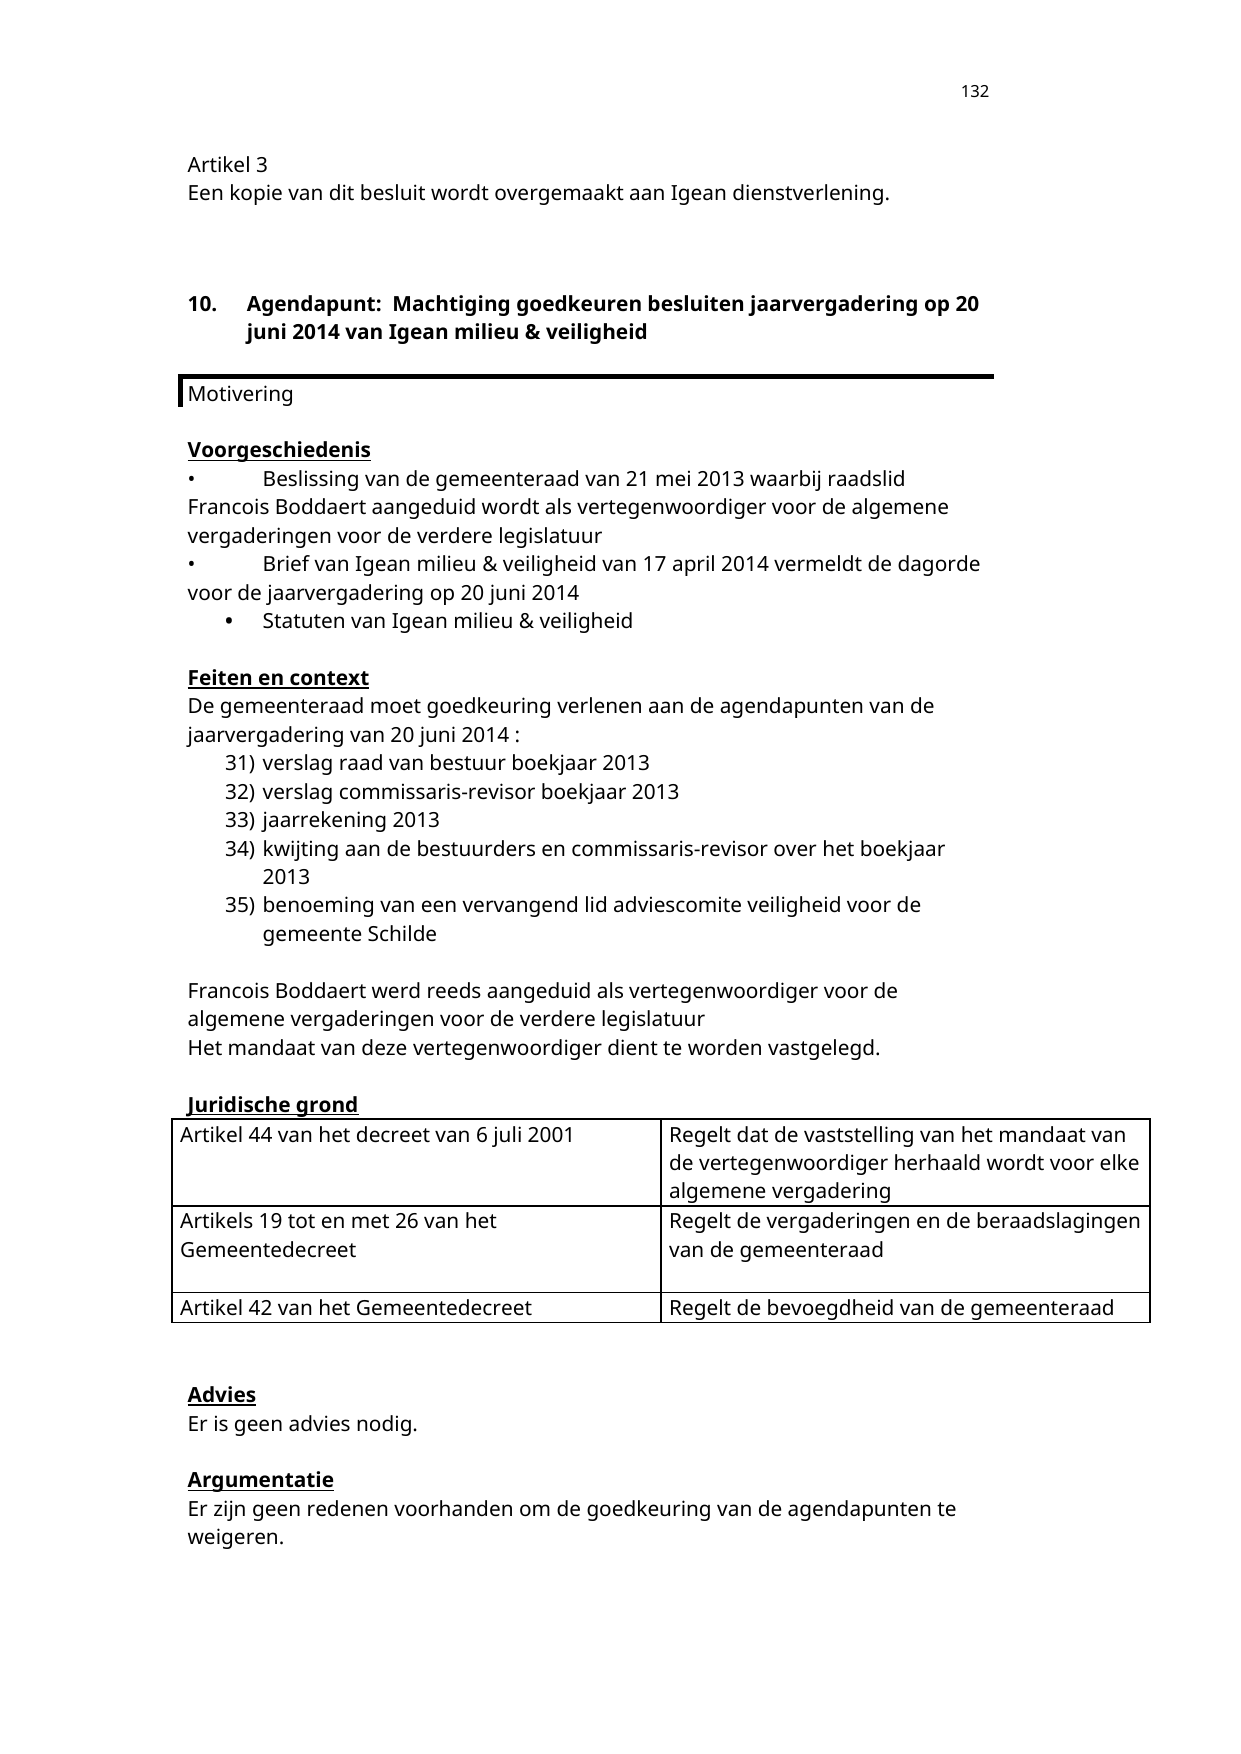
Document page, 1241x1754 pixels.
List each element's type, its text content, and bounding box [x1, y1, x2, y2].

text • Beslissing van de gemeenteraad van 21 mei 2013 waarbij raadslid Francois Boddaert aangeduid wordt als vertegenwoordiger voor de algemene vergaderingen voor de verdere legislatuur [187, 464, 989, 549]
text Er zijn geen redenen voorhanden om de goedkeuring van de agendapunten te weigeren. [187, 1494, 989, 1551]
text De gemeenteraad moet goedkeuring verlenen aan de agendapunten van de jaarvergadering van 20 juni 2014 : [187, 692, 989, 748]
table_cell Regelt de vergaderingen en de beraadslagingen van de gemeenteraad [662, 1207, 1149, 1292]
table_cell Artikels 19 tot en met 26 van het Gemeentedecreet [173, 1207, 660, 1292]
text • Brief van Igean milieu & veiligheid van 17 april 2014 vermeldt de dagorde voor de jaarvergadering op 20 juni 2014 [187, 549, 989, 606]
table_cell Artikel 42 van het Gemeentedecreet [173, 1293, 660, 1322]
list kwijting aan de bestuurders en commissaris-revisor over het boekjaar 2013 [225, 834, 989, 891]
text Voorgeschiedenis [187, 436, 989, 464]
text Argumentatie [187, 1466, 989, 1494]
text Francois Boddaert werd reeds aangeduid als vertegenwoordiger voor de algemene vergaderingen voor de verdere legislatuur [187, 976, 989, 1033]
text Er is geen advies nodig. [187, 1409, 989, 1437]
text Advies [187, 1380, 989, 1409]
text Feiten en context [187, 663, 989, 692]
text 10. Agendapunt: Machtiging goedkeuren besluiten jaarvergadering op 20 juni 2014 van Igean milieu & veiligheid [187, 289, 989, 346]
table_cell Regelt de bevoegdheid van de gemeenteraad [662, 1293, 1149, 1322]
text Het mandaat van deze vertegenwoordiger dient te worden vastgelegd. [187, 1033, 989, 1061]
text Juridische grond [187, 1090, 989, 1118]
list Statuten van Igean milieu & veiligheid [225, 606, 989, 635]
list verslag raad van bestuur boekjaar 2013 [225, 748, 989, 777]
table_header Motivering [183, 379, 994, 407]
table_header Regelt dat de vaststelling van het mandaat van de vertegenwoordiger herhaald wordt voor elke algemene vergadering [662, 1120, 1149, 1205]
list benoeming van een vervangend lid adviescomite veiligheid voor de gemeente Schilde [225, 891, 989, 947]
list verslag commissaris-revisor boekjaar 2013 [225, 777, 989, 805]
text Een kopie van dit besluit wordt overgemaakt aan Igean dienstverlening. [187, 178, 989, 207]
table_header Artikel 44 van het decreet van 6 juli 2001 [173, 1120, 660, 1205]
text Artikel 3 [187, 150, 989, 178]
list jaarrekening 2013 [225, 805, 989, 834]
